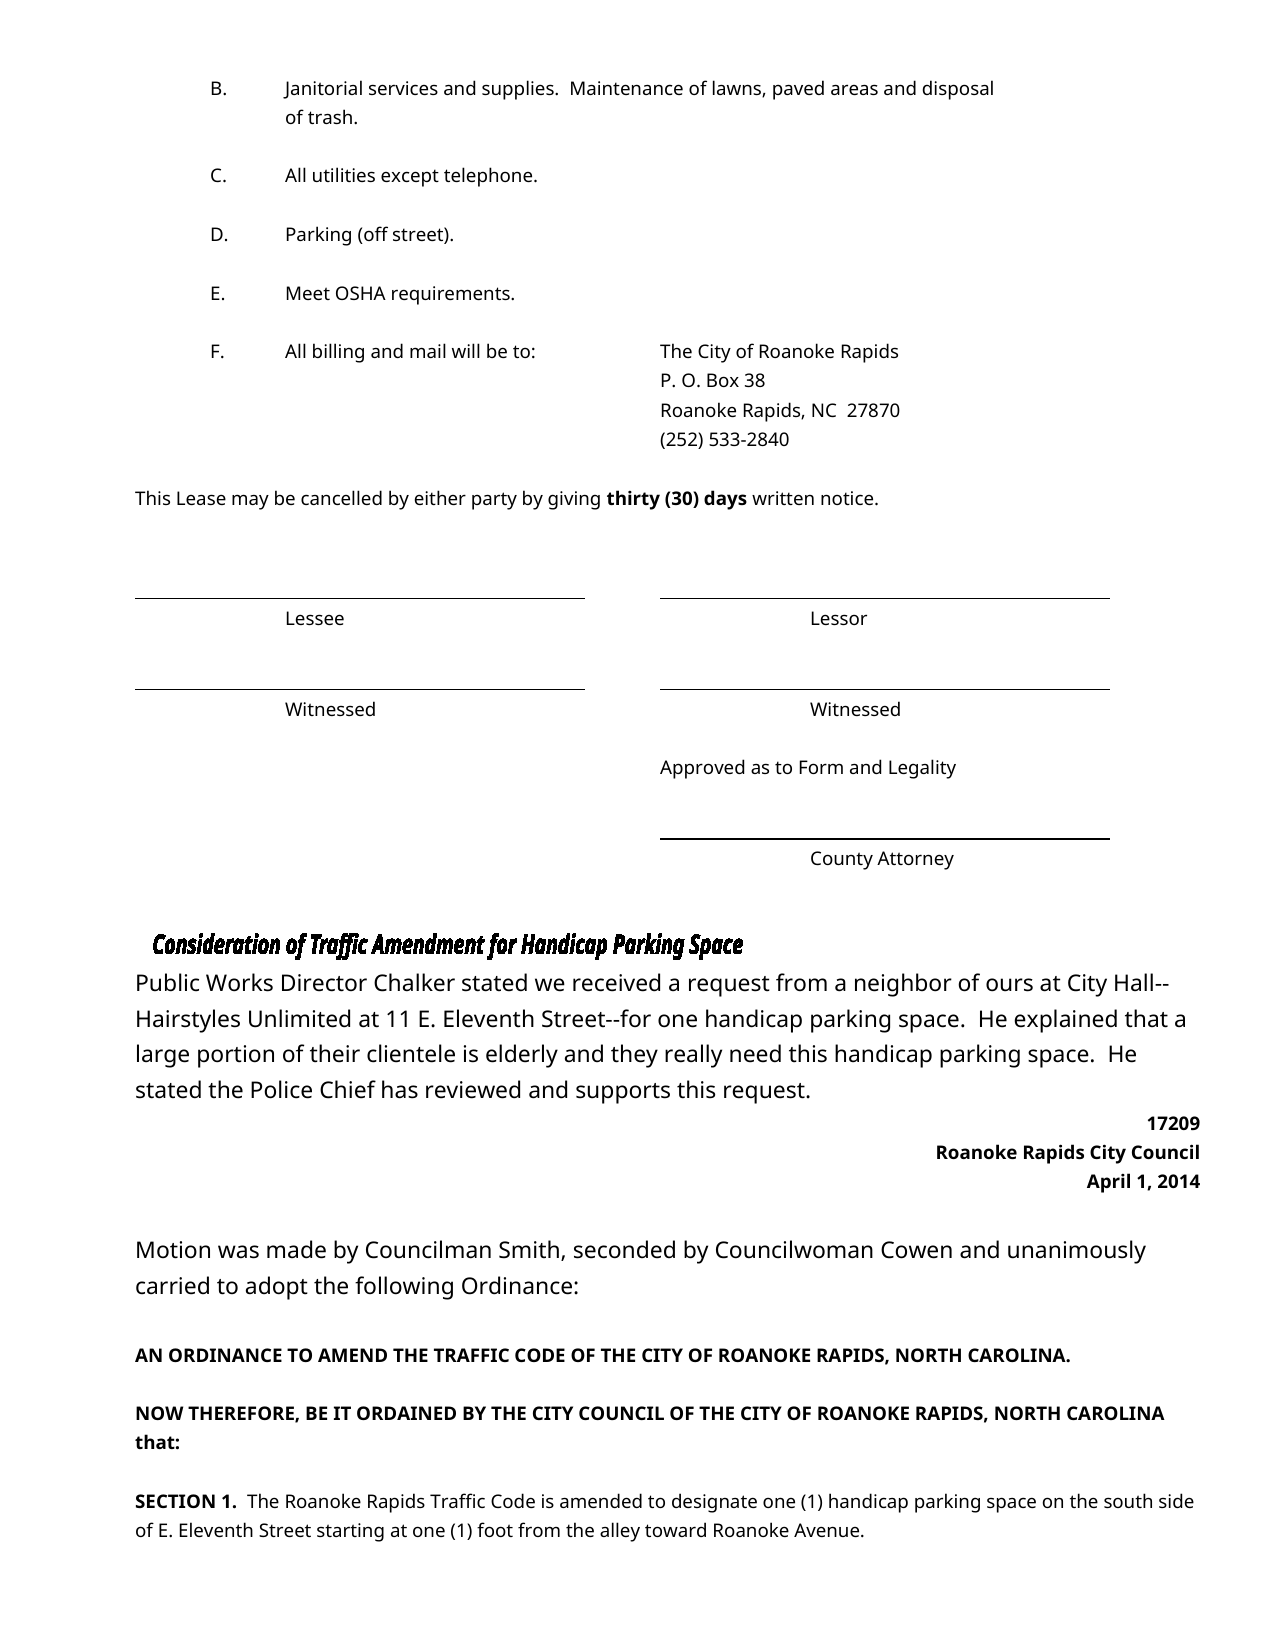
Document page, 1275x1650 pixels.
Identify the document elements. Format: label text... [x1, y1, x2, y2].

text AN ORDINANCE TO AMEND THE TRAFFIC CODE OF THE CITY OF ROANOKE RAPIDS, NORTH CAROLINA. [135, 1342, 1200, 1367]
text C. All utilities except telephone. [135, 163, 1200, 188]
text (252) 533-2840 [135, 426, 1200, 452]
text This Lease may be cancelled by either party by giving thirty (30) days written notice. [135, 485, 1200, 510]
text D. Parking (off street). [135, 221, 1200, 247]
text E. Meet OSHA requirements. [135, 280, 1200, 305]
text F. All billing and mail will be to: The City of Roanoke Rapids [135, 338, 1200, 364]
text NOW THEREFORE, BE IT ORDAINED BY THE CITY COUNCIL OF THE CITY OF ROANOKE RAPIDS, NORTH CAROLINA that: [135, 1400, 1200, 1455]
text County Attorney [135, 846, 1200, 871]
text 17209 [135, 1110, 1200, 1136]
text of trash. [135, 104, 1200, 130]
text Motion was made by Councilman Smith, seconded by Councilwoman Cowen and unanimously carried to adopt the following Ordinance: [135, 1234, 1200, 1301]
text Roanoke Rapids City Council [135, 1139, 1200, 1165]
text Public Works Director Chalker stated we received a request from a neighbor of ours at City Hall--Hairstyles Unlimited at 11 E. Eleventh Street--for one handicap parking space. He explained that a large portion of their clientele is elderly and they really need this handicap parking space. He stated the Police Chief has reviewed and supports this request. [135, 967, 1200, 1106]
text Witnessed Witnessed [135, 696, 1200, 722]
text Approved as to Form and Legality [135, 755, 1200, 780]
text Roanoke Rapids, NC 27870 [135, 397, 1200, 422]
text P. O. Box 38 [135, 368, 1200, 393]
text B. Janitorial services and supplies. Maintenance of lawns, paved areas and disposal [135, 75, 1200, 101]
text SECTION 1. The Roanoke Rapids Traffic Code is amended to designate one (1) handicap parking space on the south side of E. Eleventh Street starting at one (1) foot from the alley toward Roanoke Avenue. [135, 1488, 1200, 1543]
text April 1, 2014 [135, 1169, 1200, 1194]
text Lessee Lessor [135, 605, 1200, 631]
